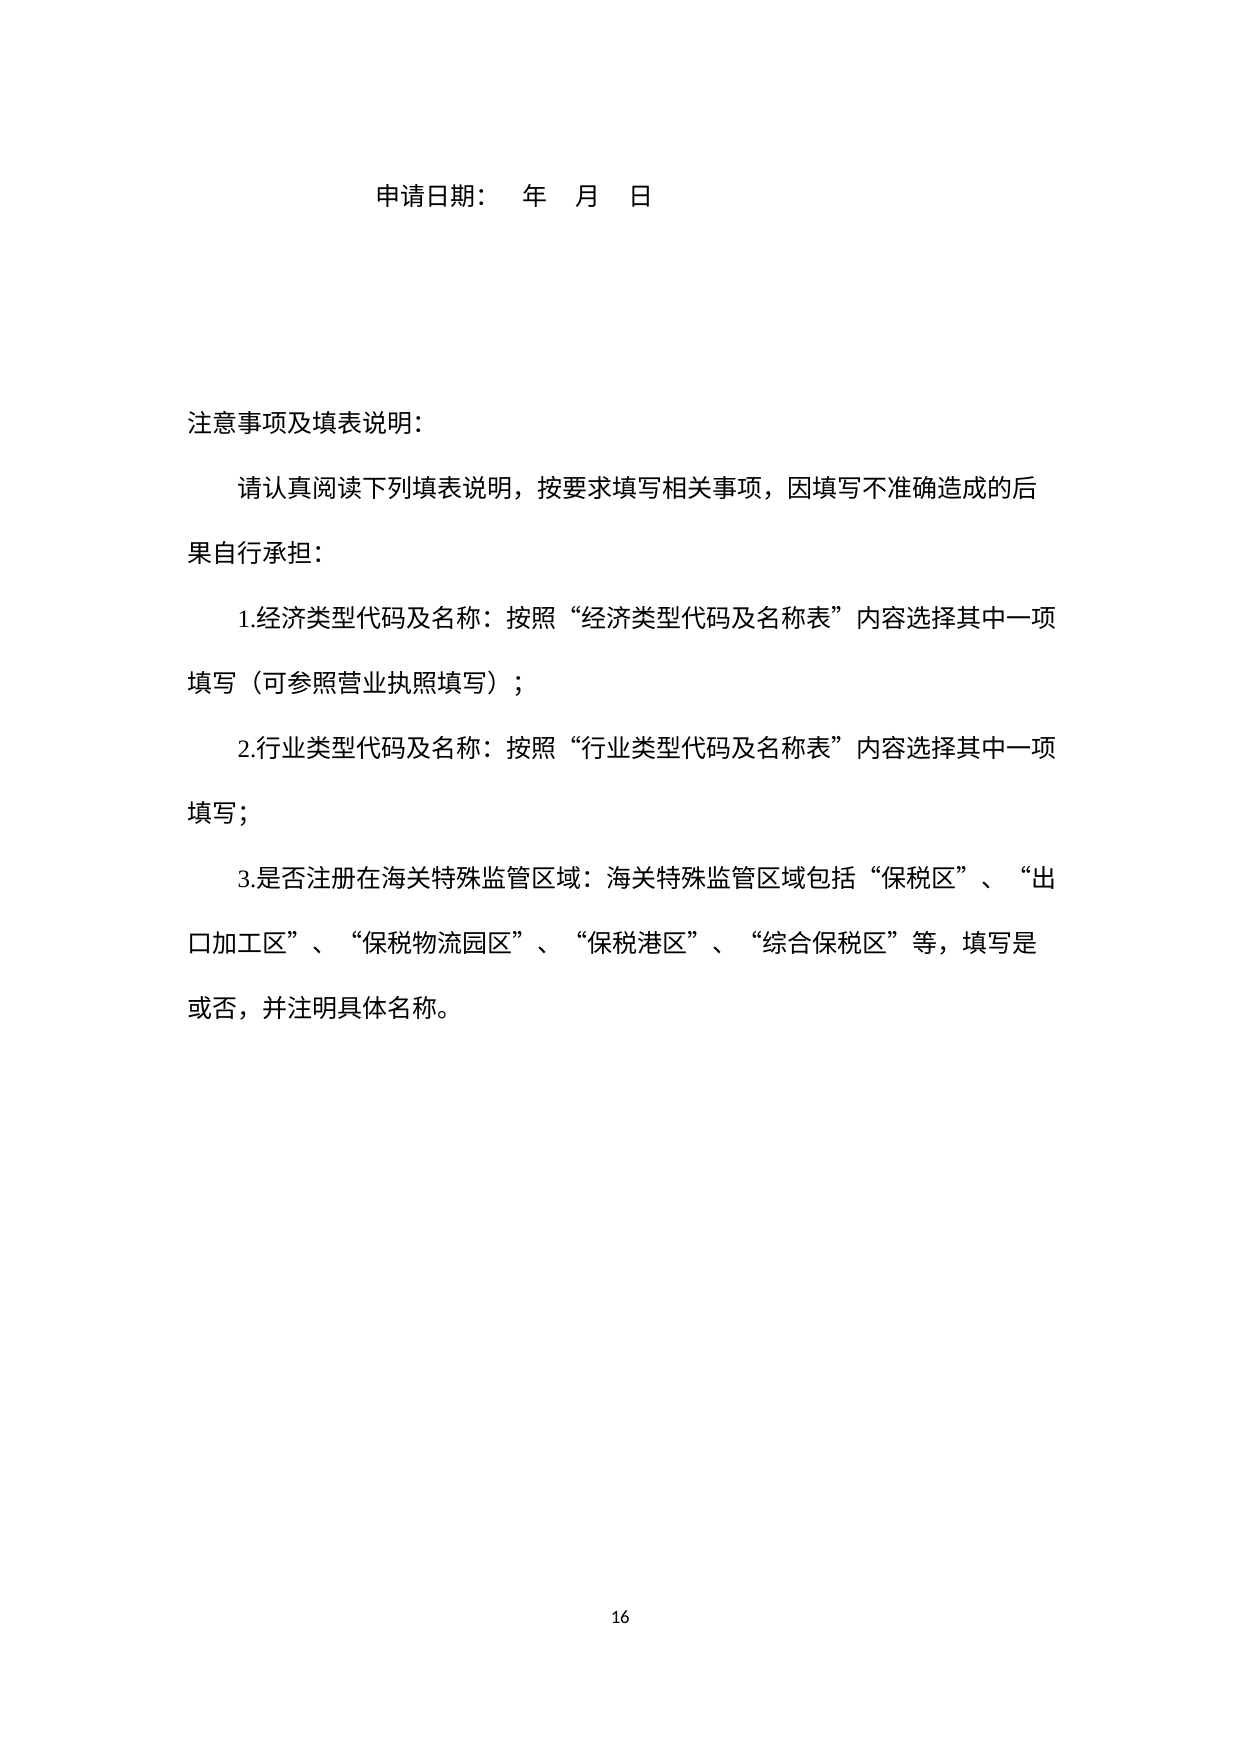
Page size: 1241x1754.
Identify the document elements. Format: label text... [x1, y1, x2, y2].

text 申请日期： 年 月 日 [187, 162, 1021, 227]
text 注意事项及填表说明： [187, 389, 1021, 454]
text 1.经济类型代码及名称：按照“经济类型代码及名称表”内容选择其中一项填写（可参照营业执照填写）； [187, 584, 1059, 714]
text 2.行业类型代码及名称：按照“行业类型代码及名称表”内容选择其中一项填写； [187, 714, 1059, 844]
text 3.是否注册在海关特殊监管区域：海关特殊监管区域包括“保税区”、“出口加工区”、“保税物流园区”、“保税港区”、“综合保税区”等，填写是或否，并注明具体名称。 [187, 844, 1059, 1039]
text 请认真阅读下列填表说明，按要求填写相关事项，因填写不准确造成的后果自行承担： [187, 454, 1044, 584]
